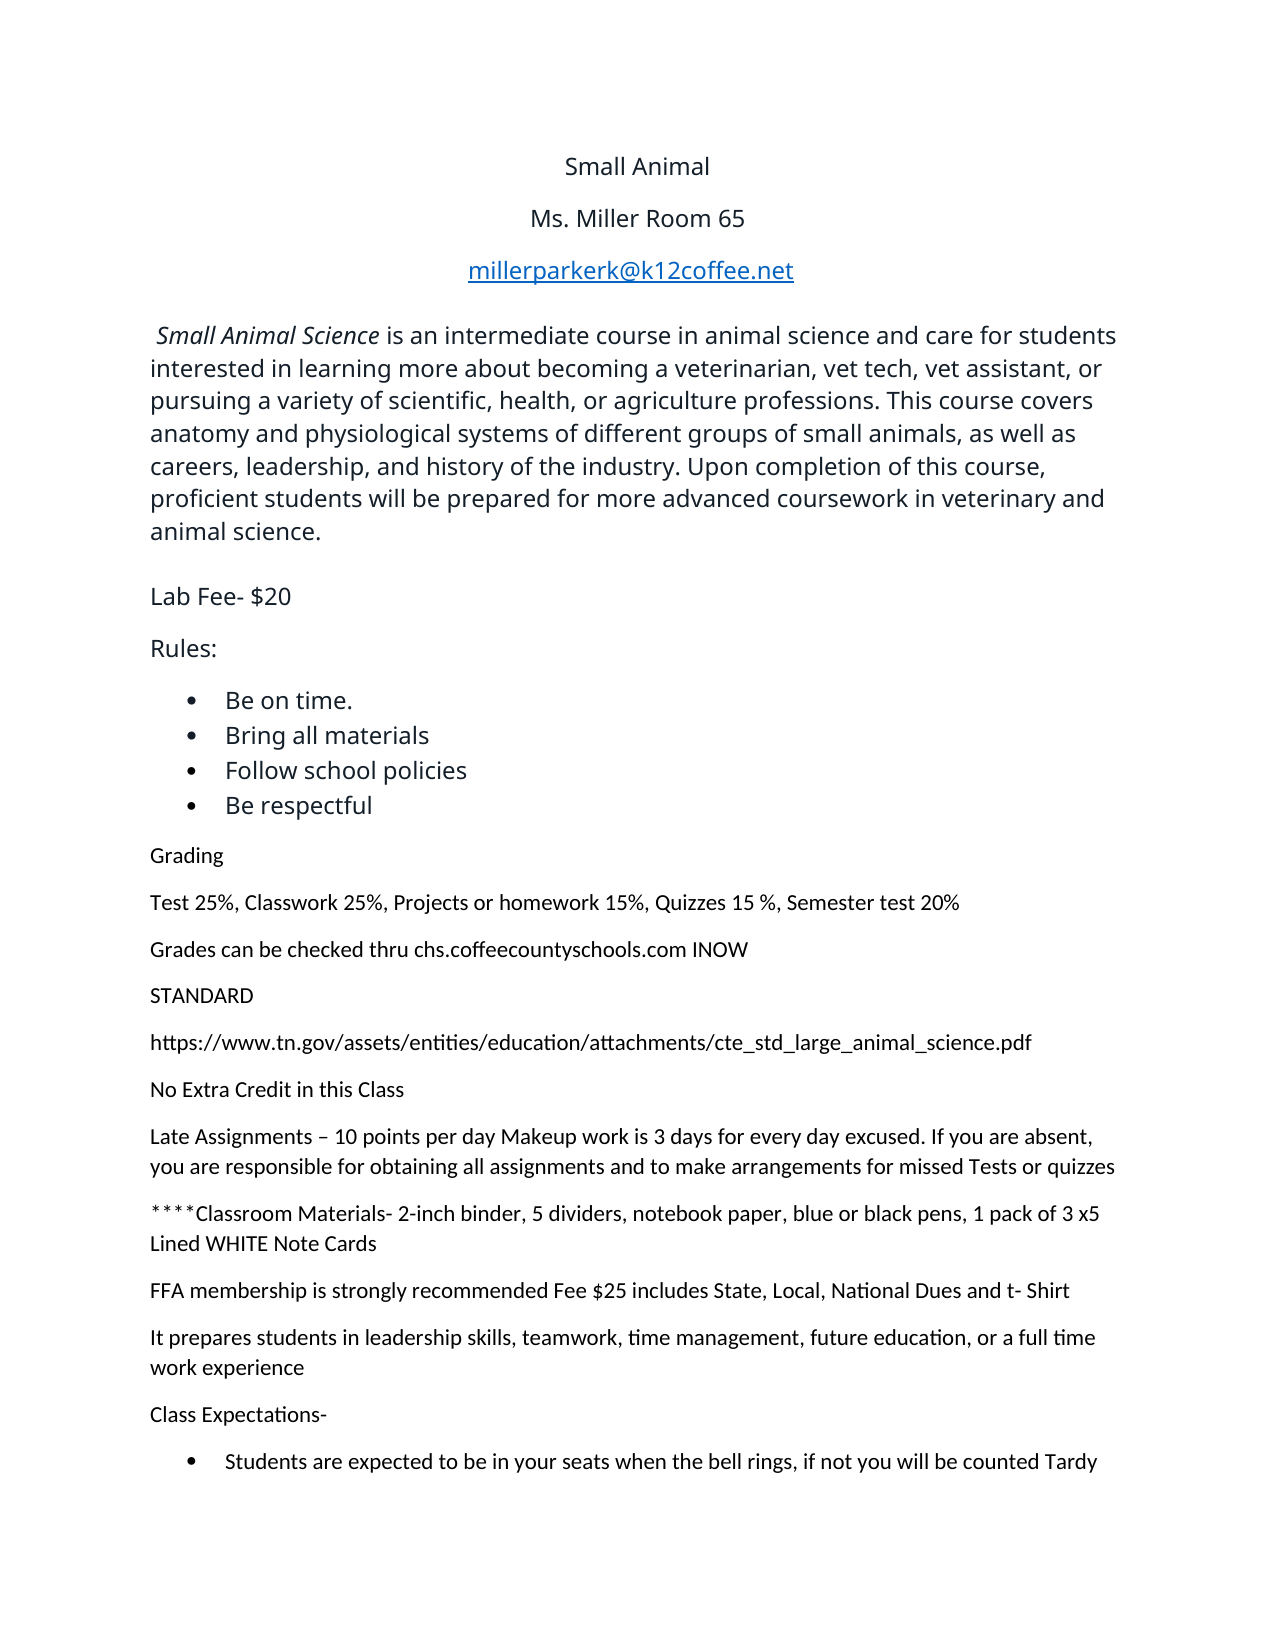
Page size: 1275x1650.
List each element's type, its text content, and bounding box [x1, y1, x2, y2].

list Students are expected to be in your seats when the bell rings, if not you will be counted Tardy [187, 1447, 1125, 1475]
list Follow school policies [187, 754, 1125, 787]
text Grading [150, 841, 1125, 869]
text ****Classroom Materials- 2-inch binder, 5 dividers, notebook paper, blue or black pens, 1 pack of 3 x5 Lined WHITE Note Cards [150, 1199, 1125, 1258]
list Bring all materials [187, 719, 1125, 751]
text millerparkerk@k12coffee.net [150, 254, 1125, 286]
text Late Assignments – 10 points per day Makeup work is 3 days for every day excused. If you are absent, you are responsible for obtaining all assignments and to make arrangements for missed Tests or quizzes [150, 1122, 1125, 1181]
text https://www.tn.gov/assets/entities/education/attachments/cte_std_large_animal_science.pdf [150, 1028, 1125, 1057]
list Be on time. [187, 683, 1125, 716]
text Rules: [150, 632, 1125, 664]
list Be respectful [187, 789, 1125, 822]
text FFA membership is strongly recommended Fee $25 includes State, Local, National Dues and t- Shirt [150, 1276, 1125, 1304]
text It prepares students in leadership skills, teamwork, time management, future education, or a full time work experience [150, 1323, 1125, 1382]
text Ms. Miller Room 65 [150, 202, 1125, 234]
text Small Animal [150, 150, 1125, 183]
text Lab Fee- $20 [150, 580, 1125, 612]
text Small Animal Science is an intermediate course in animal science and care for students interested in learning more about becoming a veterinarian, vet tech, vet assistant, or pursuing a variety of scientific, health, or agriculture professions. This course covers anatomy and physiological systems of different groups of small animals, as well as careers, leadership, and history of the industry. Upon completion of this course, proficient students will be prepared for more advanced coursework in veterinary and animal science. [150, 319, 1125, 547]
text Test 25%, Classwork 25%, Projects or homework 15%, Quizzes 15 %, Semester test 20% [150, 888, 1125, 916]
text Class Expectations- [150, 1400, 1125, 1428]
text Grades can be checked thru chs.coffeecountyschools.com INOW [150, 935, 1125, 963]
text No Extra Credit in this Class [150, 1075, 1125, 1103]
text STANDARD [150, 982, 1125, 1010]
